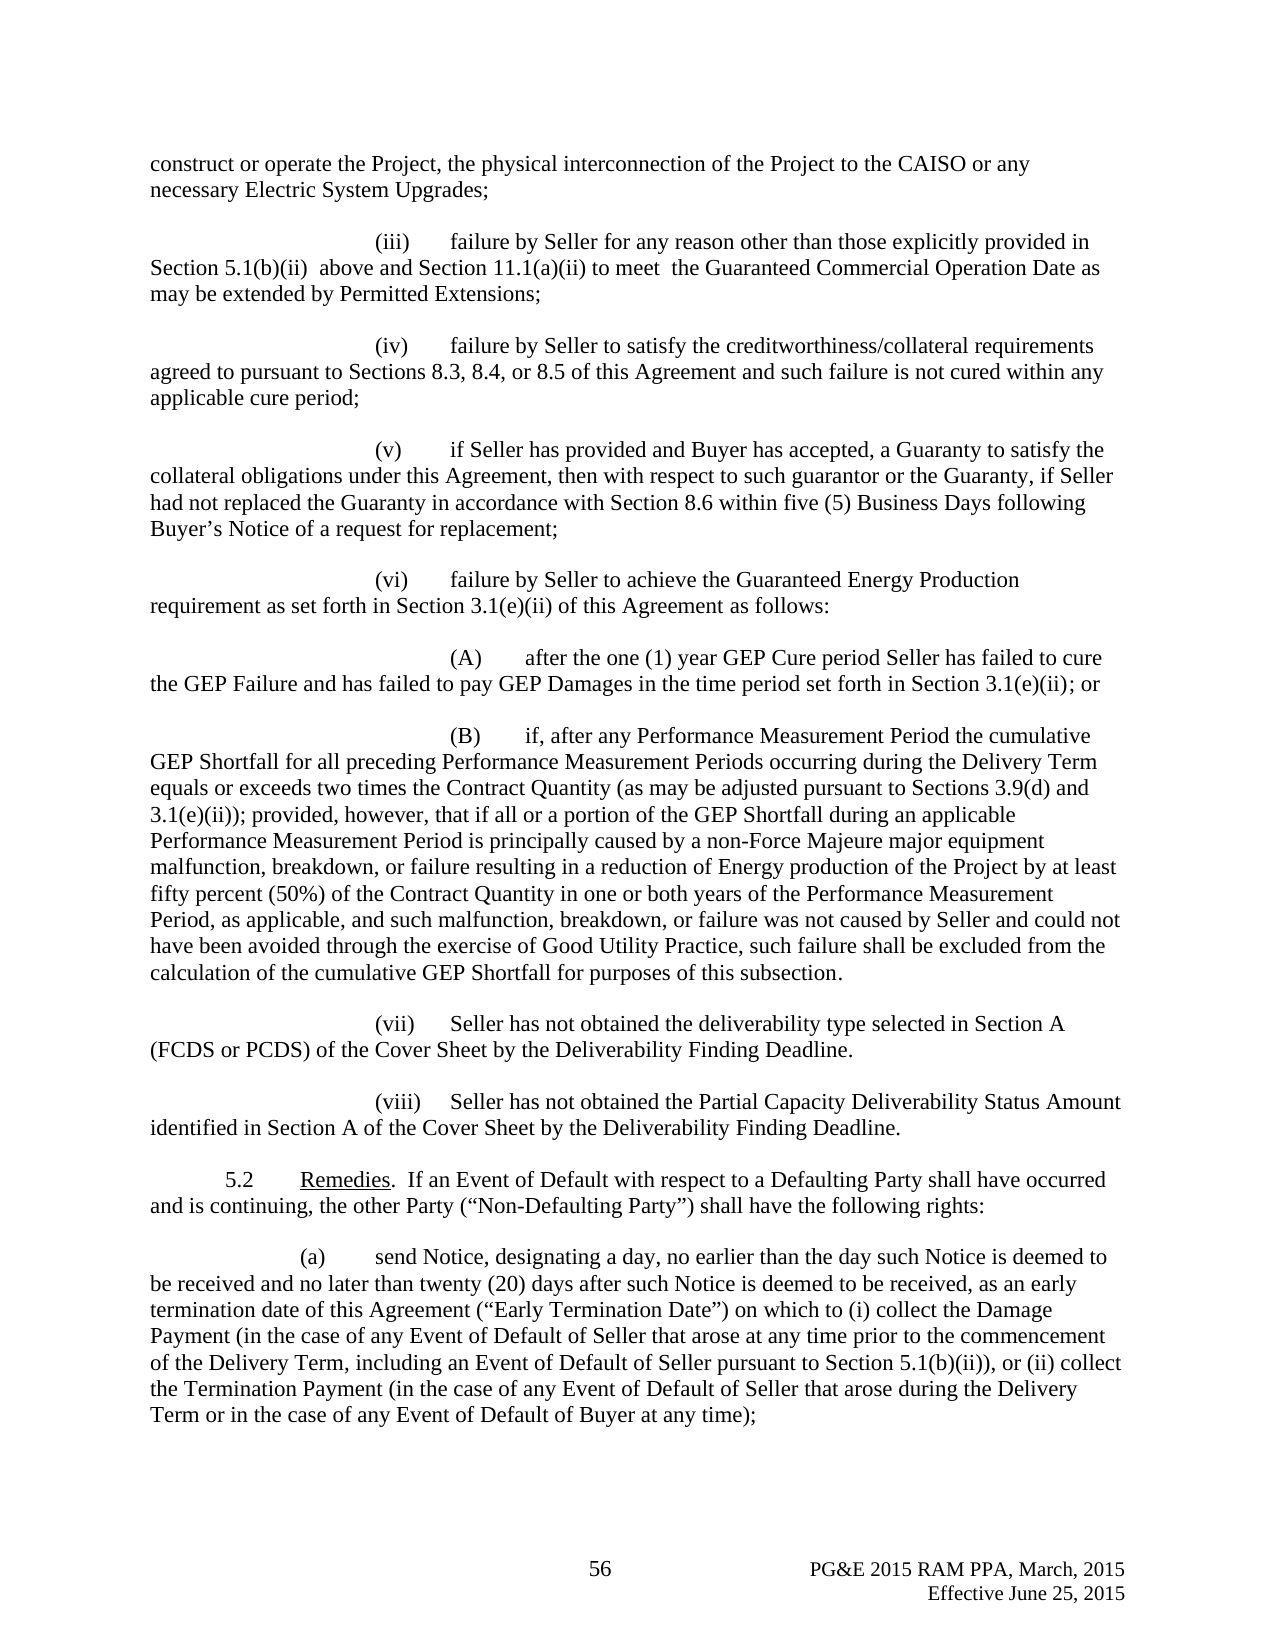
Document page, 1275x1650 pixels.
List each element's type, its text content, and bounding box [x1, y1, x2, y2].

text (a) send Notice, designating a day, no earlier than the day such Notice is deemed to be received and no later than twenty (20) days after such Notice is deemed to be received, as an early termination date of this Agreement (“Early Termination Date”) on which to (i) collect the Damage Payment (in the case of any Event of Default of Seller that arose at any time prior to the commencement of the Delivery Term, including an Event of Default of Seller pursuant to Section 5.1(b)(ii)), or (ii) collect the Termination Payment (in the case of any Event of Default of Seller that arose during the Delivery Term or in the case of any Event of Default of Buyer at any time); [150, 1243, 1125, 1428]
text (B) if, after any Performance Measurement Period the cumulative GEP Shortfall for all preceding Performance Measurement Periods occurring during the Delivery Term equals or exceeds two times the Contract Quantity (as may be adjusted pursuant to Sections 3.9(d) and 3.1(e)(ii)); provided, however, that if all or a portion of the GEP Shortfall during an applicable Performance Measurement Period is principally caused by a non-Force Majeure major equipment malfunction, breakdown, or failure resulting in a reduction of Energy production of the Project by at least fifty percent (50%) of the Contract Quantity in one or both years of the Performance Measurement Period, as applicable, and such malfunction, breakdown, or failure was not caused by Seller and could not have been avoided through the exercise of Good Utility Practice, such failure shall be excluded from the calculation of the cumulative GEP Shortfall for purposes of this subsection. [150, 722, 1125, 985]
text (viii) Seller has not obtained the Partial Capacity Deliverability Status Amount identified in Section A of the Cover Sheet by the Deliverability Finding Deadline. [150, 1088, 1125, 1141]
text (iii) failure by Seller for any reason other than those explicitly provided in Section 5.1(b)(ii) above and Section 11.1(a)(ii) to meet the Guaranteed Commercial Operation Date as may be extended by Permitted Extensions; [150, 228, 1125, 307]
text 5.2 Remedies . If an Event of Default with respect to a Defaulting Party shall have occurred and is continuing, the other Party (“Non-Defaulting Party”) shall have the following rights: [150, 1166, 1125, 1218]
text (vi) failure by Seller to achieve the Guaranteed Energy Production requirement as set forth in Section 3.1(e)(ii) of this Agreement as follows: [150, 566, 1125, 619]
text (iv) failure by Seller to satisfy the creditworthiness/collateral requirements agreed to pursuant to Sections 8.3, 8.4, or 8.5 of this Agreement and such failure is not cured within any applicable cure period; [150, 332, 1125, 411]
text (A) after the one (1) year GEP Cure period Seller has failed to cure the GEP Failure and has failed to pay GEP Damages in the time period set forth in Section 3.1(e)(ii); or [150, 644, 1125, 697]
text (vii) Seller has not obtained the deliverability type selected in Section A (FCDS or PCDS) of the Cover Sheet by the Deliverability Finding Deadline. [150, 1010, 1125, 1063]
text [150, 150, 1125, 203]
text (v) if Seller has provided and Buyer has accepted, a Guaranty to satisfy the collateral obligations under this Agreement, then with respect to such guarantor or the Guaranty, if Seller had not replaced the Guaranty in accordance with Section 8.6 within five (5) Business Days following Buyer’s Notice of a request for replacement; [150, 436, 1125, 541]
